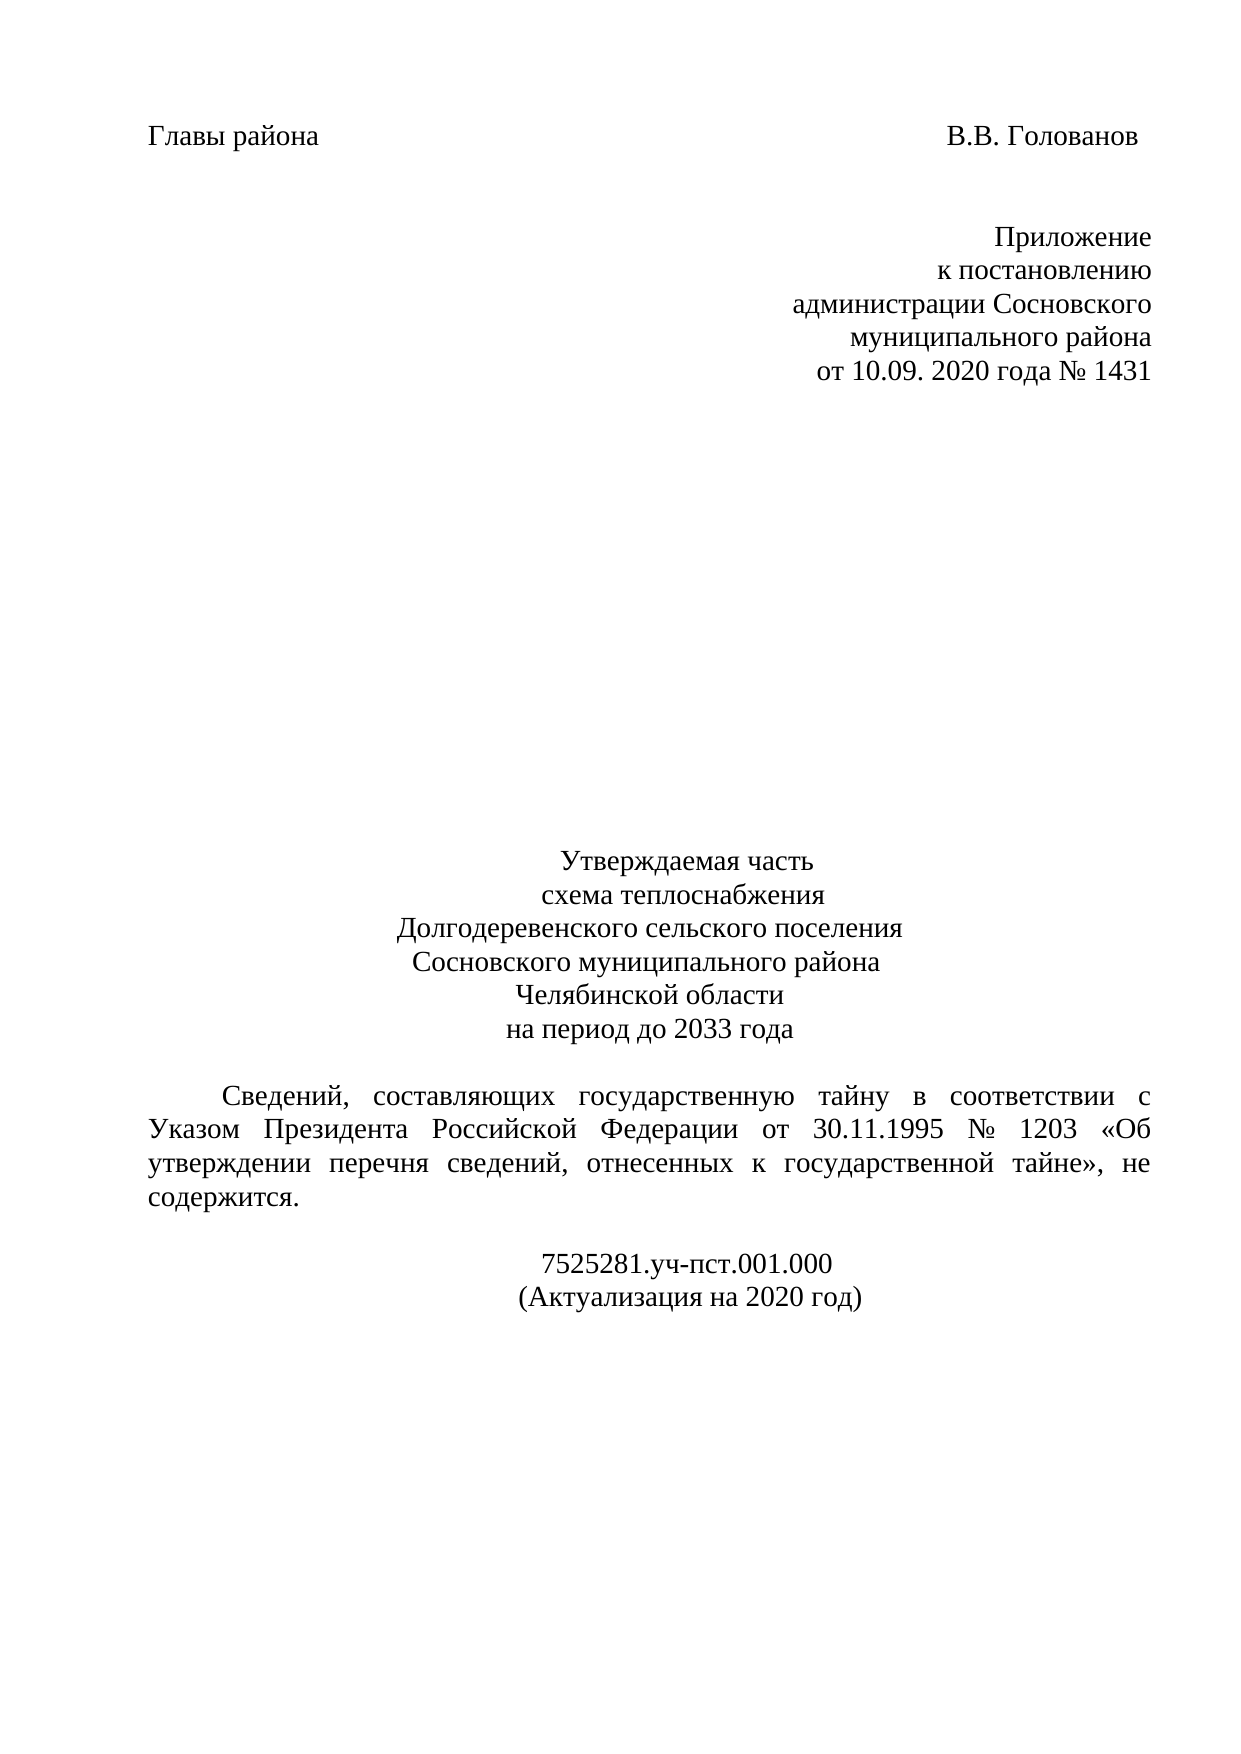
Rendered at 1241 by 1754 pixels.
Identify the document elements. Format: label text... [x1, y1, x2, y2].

text схема теплоснабжения Долгодеревенского сельского поселения Сосновского муниципального района Челябинской области на период до 2033 года [148, 877, 1152, 1044]
text муниципального района [148, 319, 1152, 353]
text к постановлению [148, 252, 1152, 286]
text Утверждаемая часть [148, 843, 1152, 877]
text администрации Сосновского [148, 286, 1152, 319]
text (Актуализация на 2020 год) [148, 1279, 1152, 1313]
text Главы района В.В. Голованов [148, 118, 1140, 185]
text 7525281.уч-пст.001.000 [148, 1246, 1152, 1279]
text Приложение [148, 219, 1152, 252]
text Сведений, составляющих государственную тайну в соответствии с Указом Президента Российской Федерации от 30.11.1995 № 1203 «Об утверждении перечня сведений, отнесенных к государственной тайне», не содержится. [148, 1078, 1152, 1212]
text от 10.09. 2020 года № 1431 [148, 353, 1152, 386]
